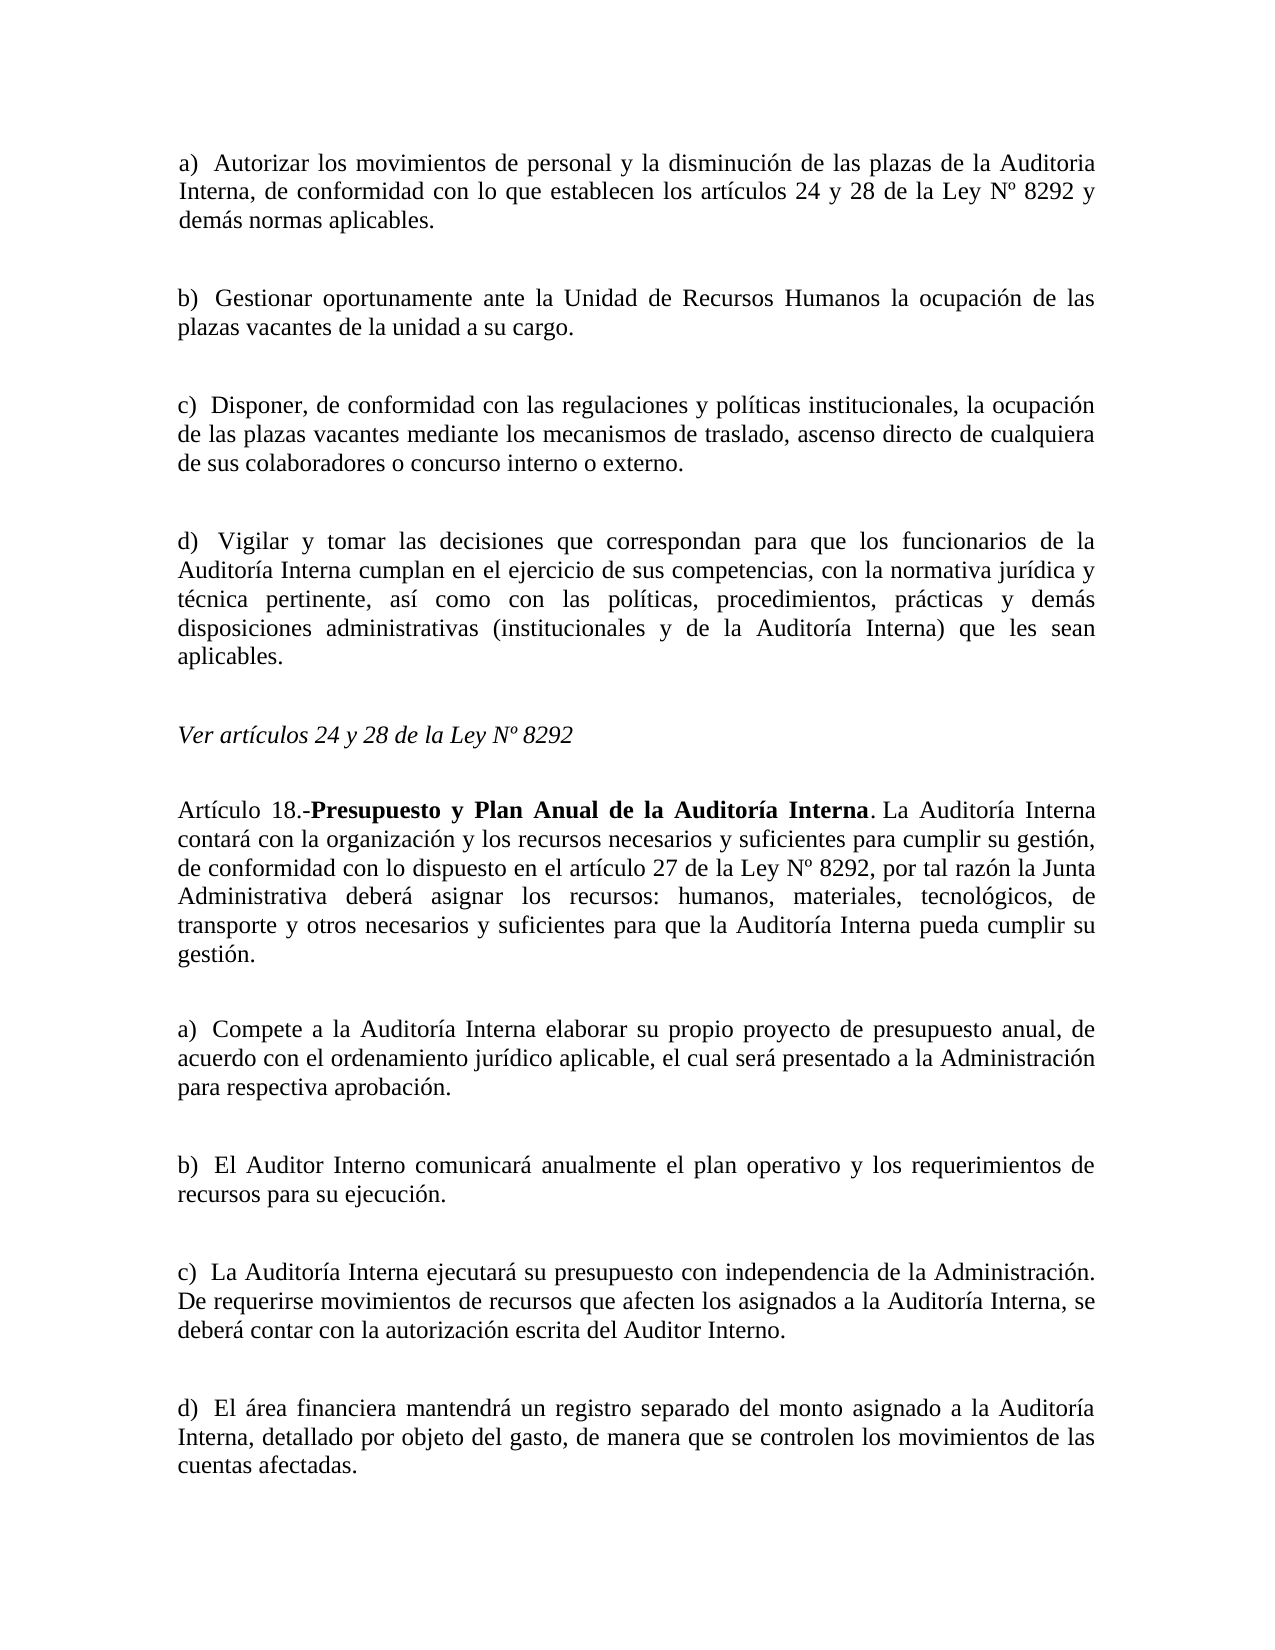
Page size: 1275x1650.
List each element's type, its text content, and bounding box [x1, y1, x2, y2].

text Artículo 18.-Presupuesto y Plan Anual de la Auditoría Interna. La Auditoría Interna contará con la organización y los recursos necesarios y suficientes para cumplir su gestión, de conformidad con lo dispuesto en el artículo 27 de la Ley Nº 8292, por tal razón la Junta Administrativa deberá asignar los recursos: humanos, materiales, tecnológicos, de transporte y otros necesarios y suficientes para que la Auditoría Interna pueda cumplir su gestión. [177, 795, 1096, 968]
text c) La Auditoría Interna ejecutará su presupuesto con independencia de la Administración. De requerirse movimientos de recursos que afecten los asignados a la Auditoría Interna, se deberá contar con la autorización escrita del Auditor Interno. [177, 1257, 1096, 1343]
text c) Disponer, de conformidad con las regulaciones y políticas institucionales, la ocupación de las plazas vacantes mediante los mecanismos de traslado, ascenso directo de cualquiera de sus colaboradores o concurso interno o externo. [177, 391, 1096, 477]
text d) Vigilar y tomar las decisiones que correspondan para que los funcionarios de la Auditoría Interna cumplan en el ejercicio de sus competencias, con la normativa jurídica y técnica pertinente, así como con las políticas, procedimientos, prácticas y demás disposiciones administrativas (institucionales y de la Auditoría Interna) que les sean aplicables. [177, 526, 1096, 670]
text b) El Auditor Interno comunicará anualmente el plan operativo y los requerimientos de recursos para su ejecución. [177, 1150, 1096, 1208]
text a) Autorizar los movimientos de personal y la disminución de las plazas de la Auditoria Interna, de conformidad con lo que establecen los artículos 24 y 28 de la Ley Nº 8292 y demás normas aplicables. [179, 148, 1096, 234]
text Ver artículos 24 y 28 de la Ley Nº 8292 [177, 720, 1096, 748]
text b) Gestionar oportunamente ante la Unidad de Recursos Humanos la ocupación de las plazas vacantes de la unidad a su cargo. [177, 283, 1096, 341]
text d) El área financiera mantendrá un registro separado del monto asignado a la Auditoría Interna, detallado por objeto del gasto, de manera que se controlen los movimientos de las cuentas afectadas. [177, 1393, 1096, 1479]
text a) Compete a la Auditoría Interna elaborar su propio proyecto de presupuesto anual, de acuerdo con el ordenamiento jurídico aplicable, el cual será presentado a la Administración para respectiva aprobación. [177, 1014, 1096, 1101]
